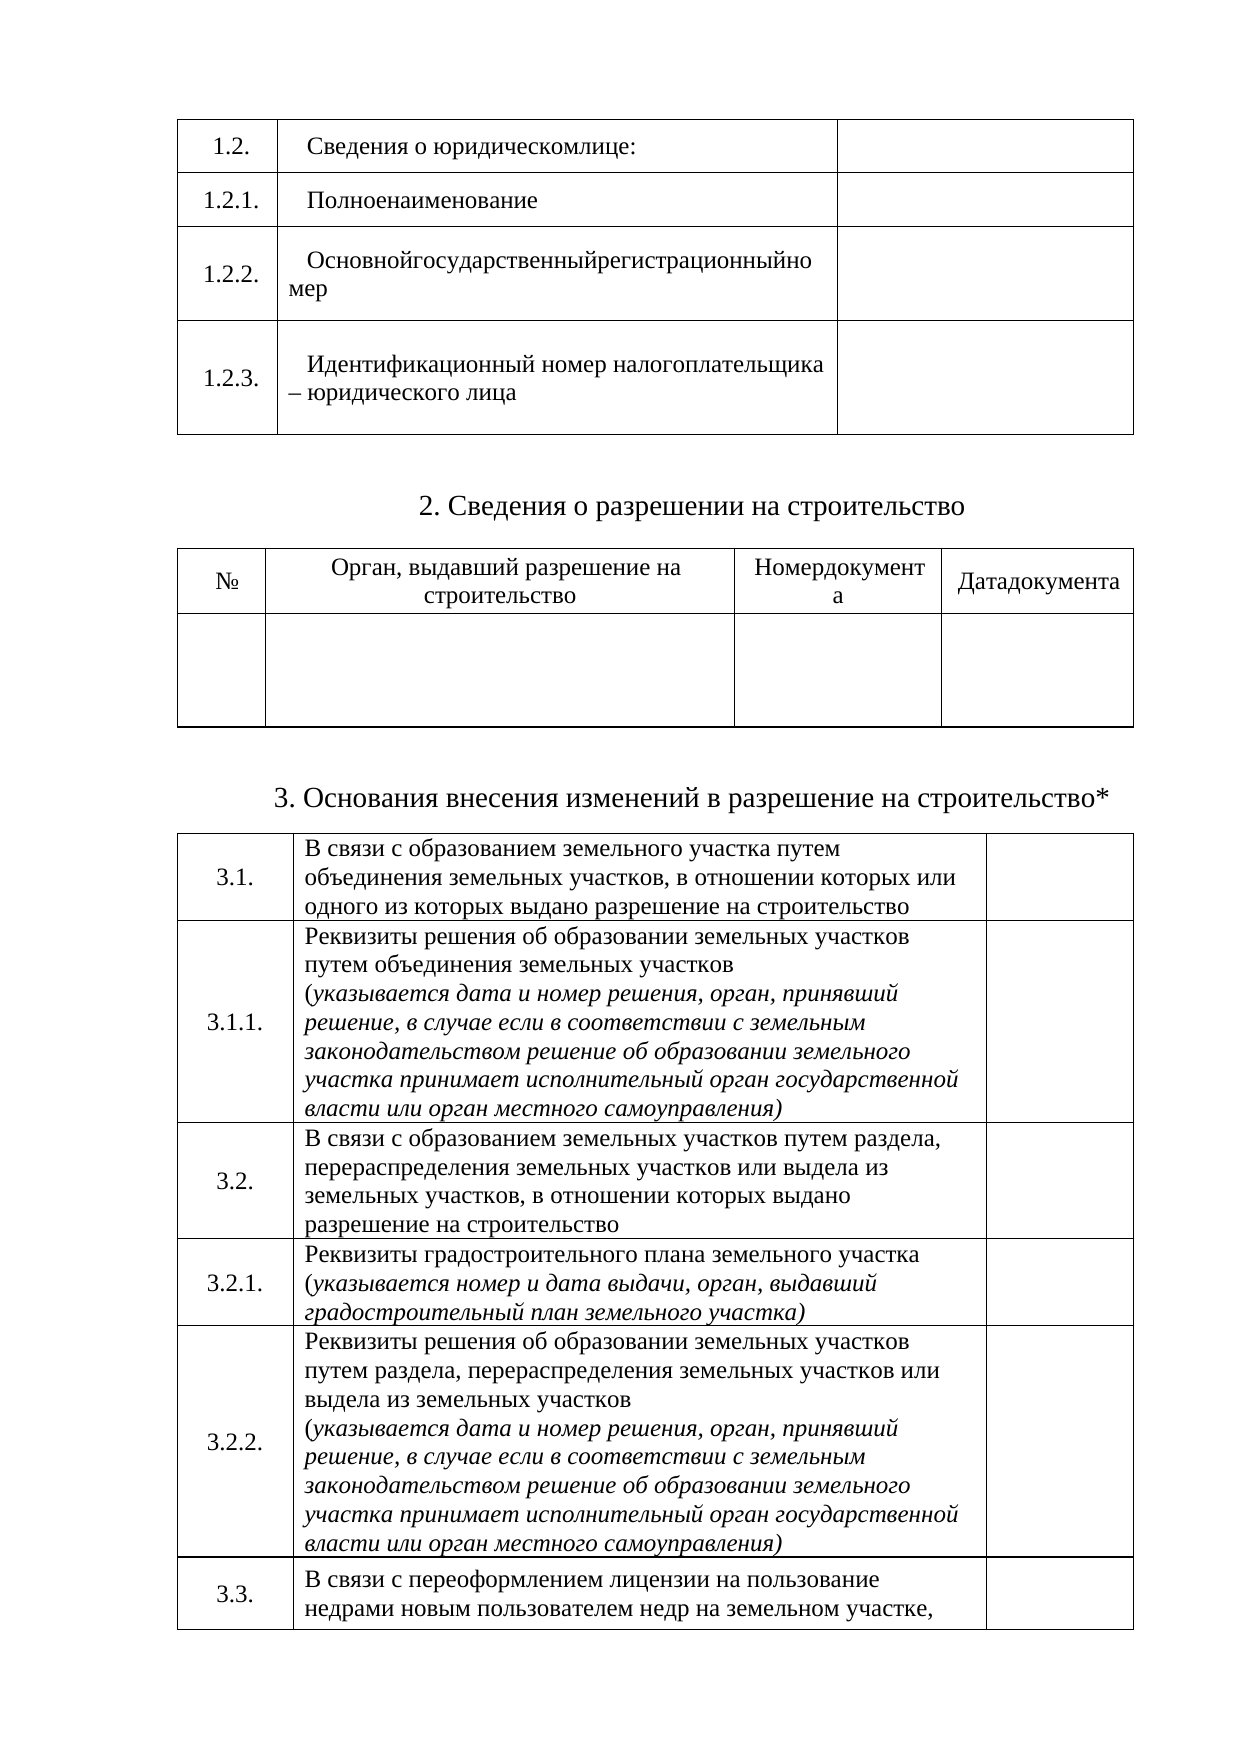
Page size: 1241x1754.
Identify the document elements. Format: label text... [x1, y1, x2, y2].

table_cell 2. Сведения о разрешении на строительство [177, 435, 1133, 548]
table_cell Полноенаименование [278, 173, 837, 226]
table_cell Основнойгосударственныйрегистрационныйномер [278, 227, 837, 320]
table_cell 3.1.1. [178, 921, 293, 1122]
table_cell [838, 120, 1133, 172]
table_cell [266, 614, 734, 726]
table_cell Сведения о юридическомлице: [278, 120, 837, 172]
table_cell В связи с образованием земельных участков путем раздела, перераспределения земельных участков или выдела из земельных участков, в отношении которых выдано разрешение на строительство [294, 1123, 986, 1238]
table_cell 3.2.2. [178, 1326, 293, 1556]
table_cell 1.2.1. [178, 173, 277, 226]
table_cell В связи с образованием земельного участка путем объединения земельных участков, в отношении которых или одного из которых выдано разрешение на строительство [294, 834, 986, 920]
table_cell Номердокумента [735, 549, 941, 612]
table_cell [987, 1558, 1133, 1629]
table_cell 1.2. [178, 120, 277, 172]
table_cell Датадокумента [942, 549, 1133, 612]
table_cell Реквизиты градостроительного плана земельного участка (указывается номер и дата выдачи, орган, выдавший градостроительный план земельного участка) [294, 1239, 986, 1325]
table_cell [987, 1123, 1133, 1238]
table_cell № [178, 549, 265, 612]
table_cell Реквизиты решения об образовании земельных участков путем раздела, перераспределения земельных участков или выдела из земельных участков (указывается дата и номер решения, орган, принявший решение, в случае если в соответствии с земельным законодательством решение об образовании земельного участка принимает исполнительный орган государственной власти или орган местного самоуправления) [294, 1326, 986, 1556]
table_cell [838, 173, 1133, 226]
table_cell [987, 1326, 1133, 1556]
table_cell 3.1. [178, 834, 293, 920]
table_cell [294, 1558, 986, 1629]
table_cell 3.3. [178, 1558, 293, 1629]
table_cell Орган, выдавший разрешение на строительство [266, 549, 734, 612]
table_cell [987, 1239, 1133, 1325]
table_cell 1.2.3. [178, 321, 277, 434]
table_cell Идентификационный номер налогоплательщика – юридического лица [278, 321, 837, 434]
table_cell 3. Основания внесения изменений в разрешение на строительство* [177, 728, 1133, 832]
table_cell 3.2.1. [178, 1239, 293, 1325]
table_cell [987, 921, 1133, 1122]
table_cell [838, 321, 1133, 434]
table_cell [735, 614, 941, 726]
table_cell [942, 614, 1133, 726]
table_cell 1.2.2. [178, 227, 277, 320]
table_cell [838, 227, 1133, 320]
table_cell 3.2. [178, 1123, 293, 1238]
table_cell [987, 834, 1133, 920]
table_cell Реквизиты решения об образовании земельных участков путем объединения земельных участков (указывается дата и номер решения, орган, принявший решение, в случае если в соответствии с земельным законодательством решение об образовании земельного участка принимает исполнительный орган государственной власти или орган местного самоуправления) [294, 921, 986, 1122]
table_cell [178, 614, 265, 726]
